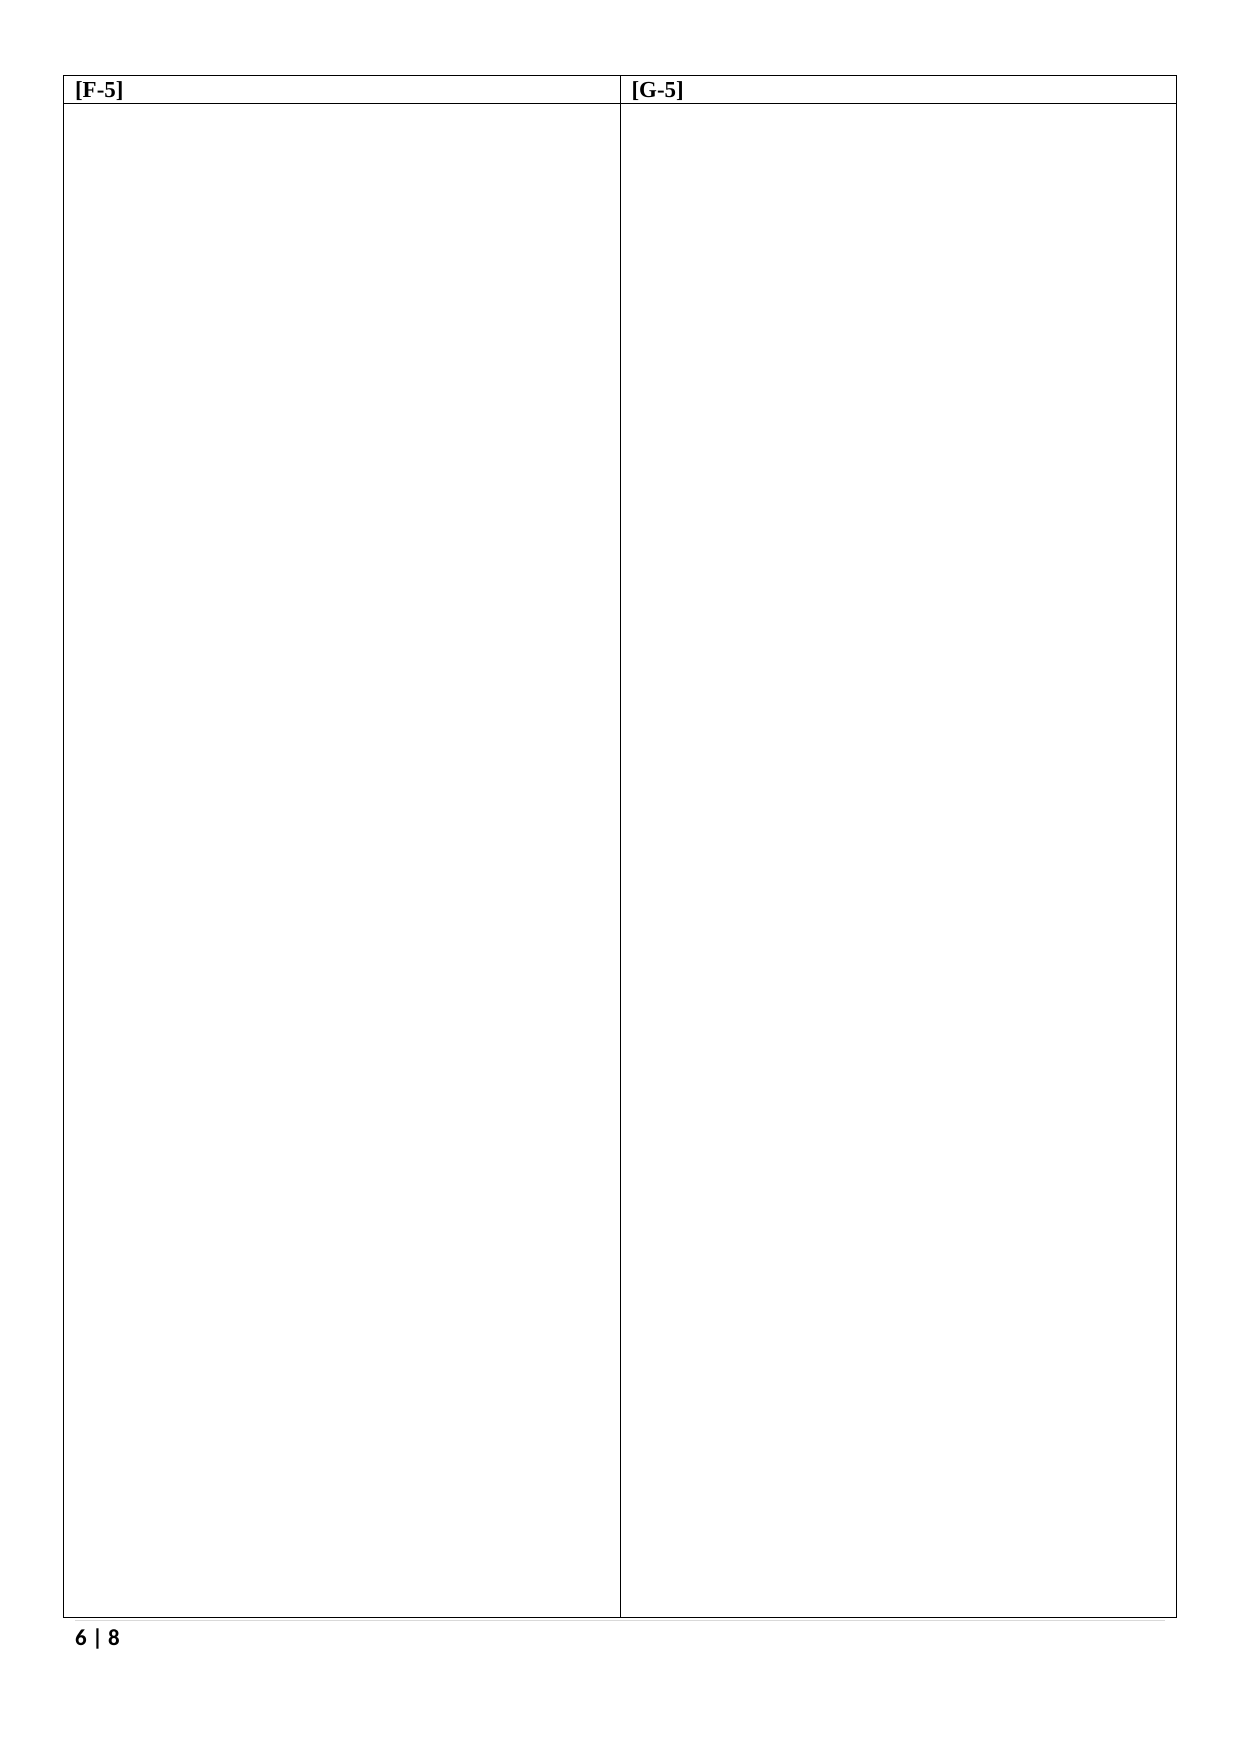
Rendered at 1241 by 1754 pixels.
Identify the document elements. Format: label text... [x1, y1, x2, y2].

table_cell [64, 104, 620, 1617]
table_cell [F-5] [64, 76, 620, 102]
table_cell [G-5] [621, 76, 1176, 102]
table_cell [621, 104, 1176, 1617]
